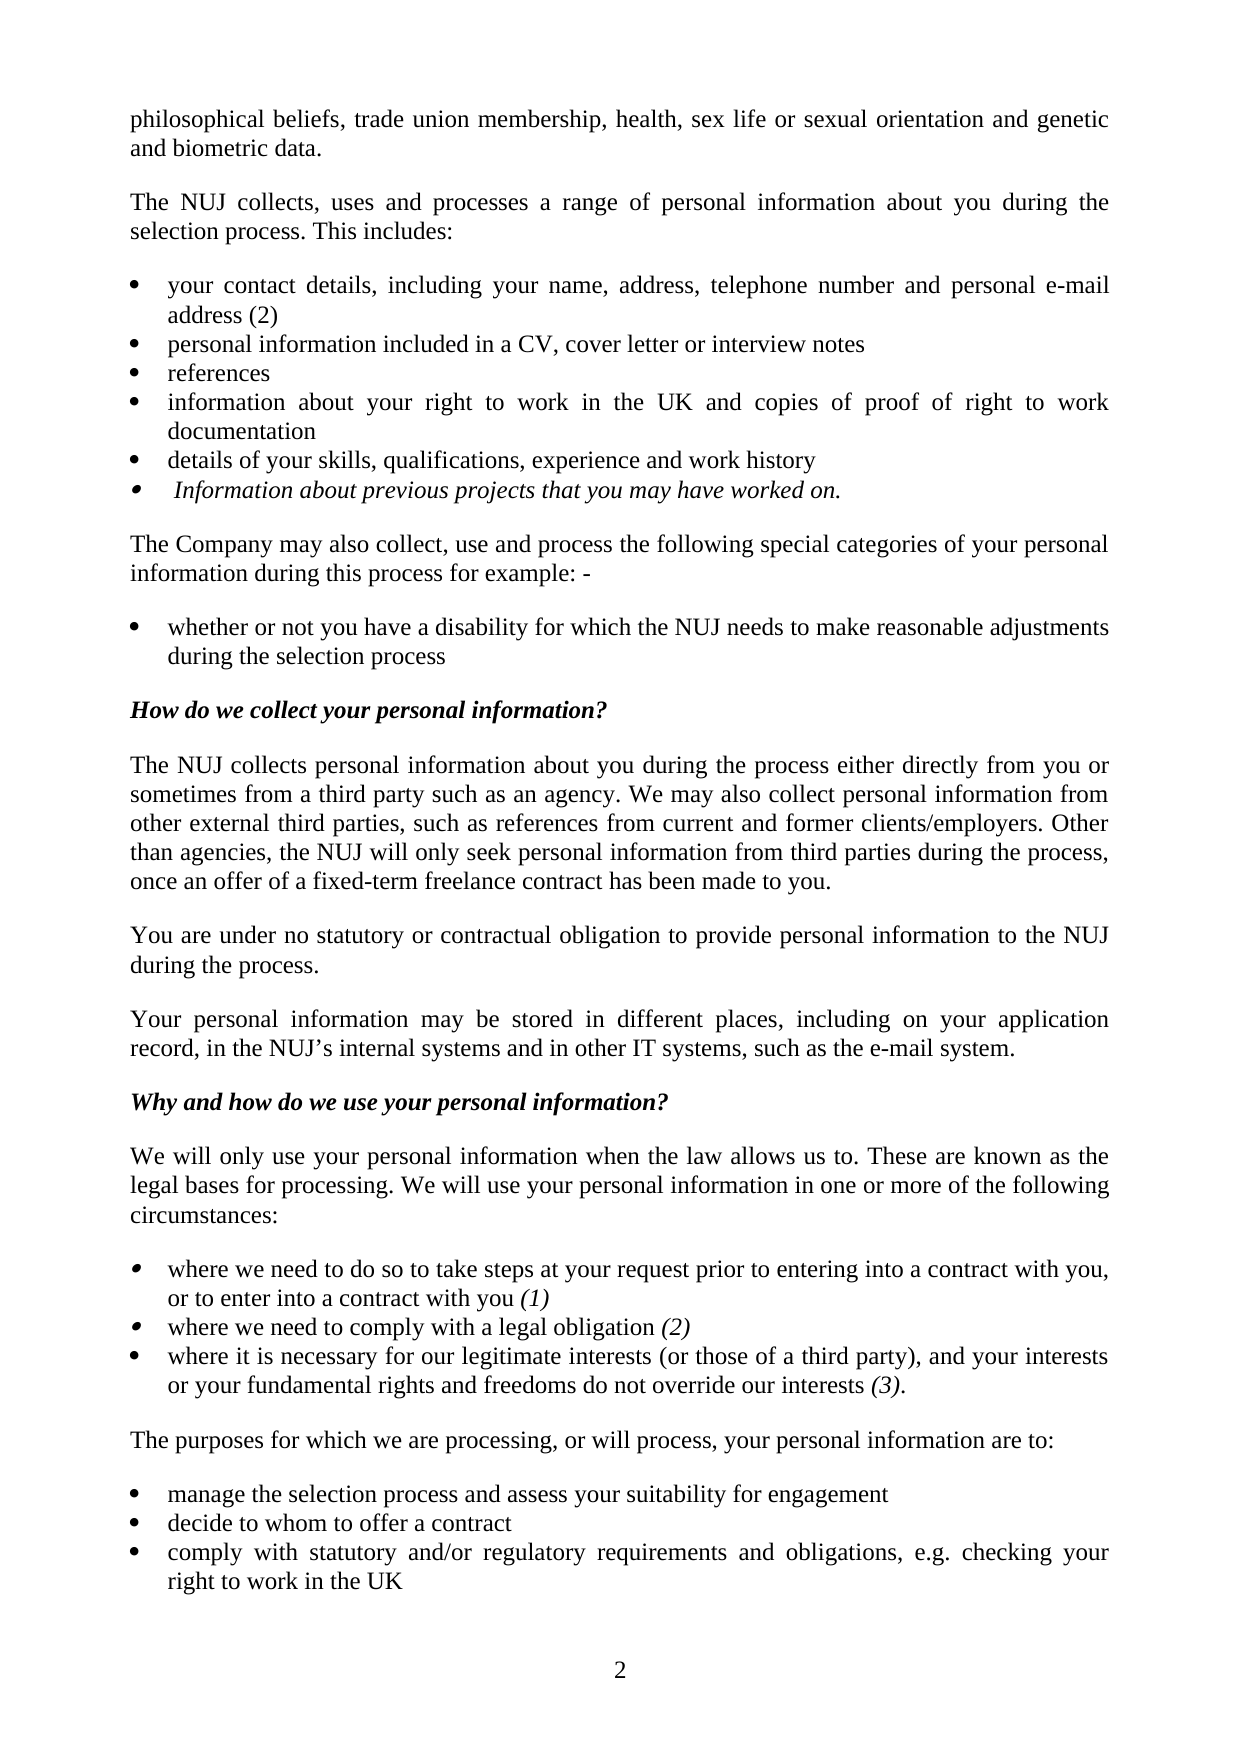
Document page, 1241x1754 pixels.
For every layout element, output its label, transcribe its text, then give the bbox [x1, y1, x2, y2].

list references [130, 358, 1110, 387]
list decide to whom to offer a contract [130, 1508, 1110, 1537]
list comply with statutory and/or regulatory requirements and obligations, e.g. checking your right to work in the UK [130, 1537, 1110, 1595]
text The NUJ collects, uses and processes a range of personal information about you during the selection process. This includes: [130, 187, 1110, 245]
list manage the selection process and assess your suitability for engagement [130, 1478, 1110, 1508]
text Your personal information may be stored in different places, including on your application record, in the NUJ’s internal systems and in other IT systems, such as the e-mail system. [130, 1003, 1110, 1062]
text You are under no statutory or contractual obligation to provide personal information to the NUJ during the process. [130, 920, 1110, 978]
list whether or not you have a disability for which the NUJ needs to make reasonable adjustments during the selection process [130, 612, 1110, 670]
list details of your skills, qualifications, experience and work history [130, 445, 1110, 474]
text The purposes for which we are processing, or will process, your personal information are to: [130, 1424, 1110, 1453]
list Information about previous projects that you may have worked on. [130, 474, 1110, 503]
text We will only use your personal information when the law allows us to. These are known as the legal bases for processing. We will use your personal information in one or more of the following circumstances: [130, 1141, 1110, 1228]
text Why and how do we use your personal information? [130, 1087, 1110, 1116]
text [130, 103, 1110, 162]
list information about your right to work in the UK and copies of proof of right to work documentation [130, 387, 1110, 445]
list your contact details, including your name, address, telephone number and personal e-mail address (2) [130, 270, 1110, 328]
list personal information included in a CV, cover letter or interview notes [130, 328, 1110, 358]
list where we need to comply with a legal obligation (2) [130, 1312, 1110, 1341]
list where we need to do so to take steps at your request prior to entering into a contract with you, or to enter into a contract with you (1) [130, 1253, 1110, 1312]
text The Company may also collect, use and process the following special categories of your personal information during this process for example: - [130, 528, 1110, 587]
list where it is necessary for our legitimate interests (or those of a third party), and your interests or your fundamental rights and freedoms do not override our interests (3). [130, 1341, 1110, 1399]
text How do we collect your personal information? [130, 695, 1110, 724]
text The NUJ collects personal information about you during the process either directly from you or sometimes from a third party such as an agency. We may also collect personal information from other external third parties, such as references from current and former clients/employers. Other than agencies, the NUJ will only seek personal information from third parties during the process, once an offer of a fixed-term freelance contract has been made to you. [130, 749, 1110, 895]
